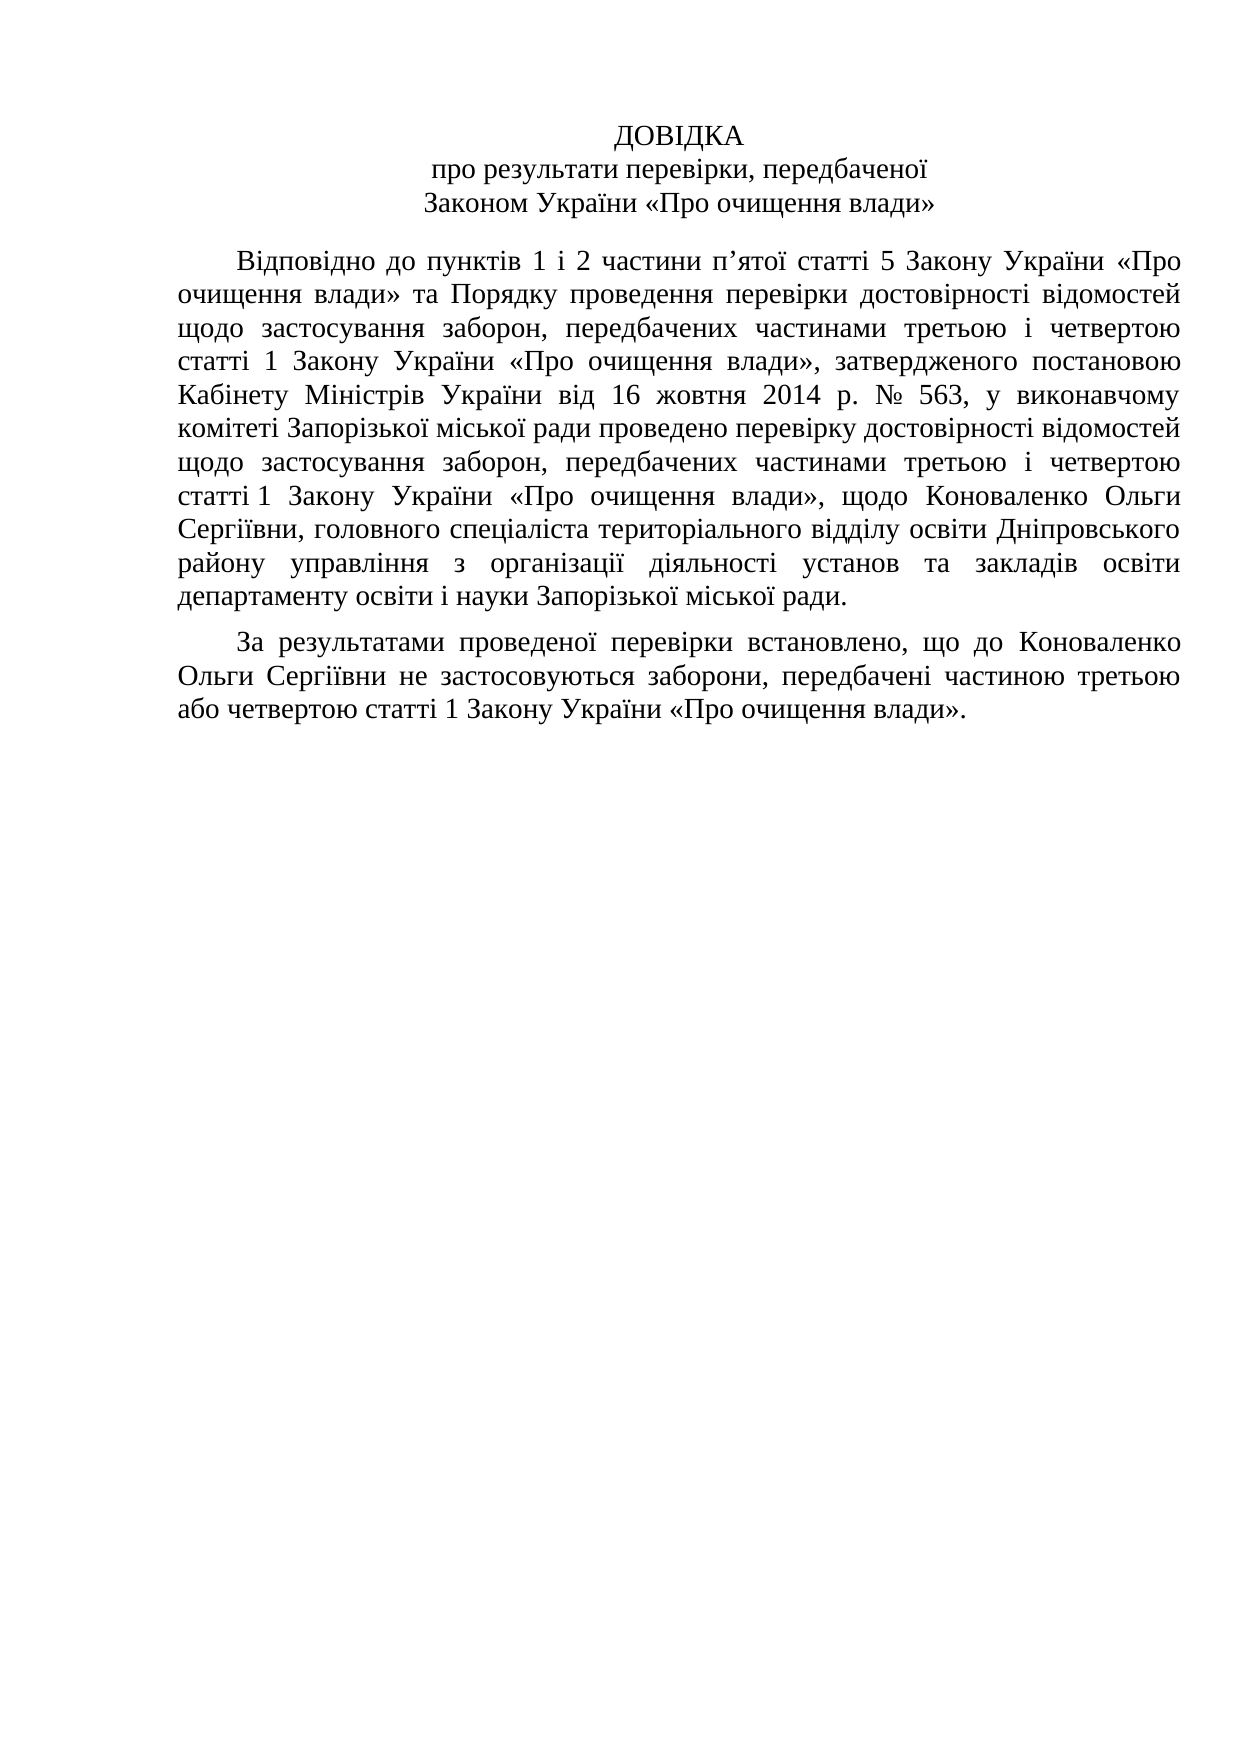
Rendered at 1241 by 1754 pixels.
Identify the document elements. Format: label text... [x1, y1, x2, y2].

text Відповідно до пунктів 1 і 2 частини п’ятої статті 5 Закону України «Про очищення влади» та Порядку проведення перевірки достовірності відомостей щодо застосування заборон, передбачених частинами третьою і четвертою статті 1 Закону України «Про очищення влади», затвердженого постановою Кабінету Міністрів України від 16 жовтня 2014 р. № 563, у виконавчому комітеті Запорізької міської ради проведено перевірку достовірності відомостей щодо застосування заборон, передбачених частинами третьою і четвертою статті 1 Закону України «Про очищення влади», щодо Коноваленко Ольги Сергіївни, головного спеціаліста територіального відділу освіти Дніпровського району управління з організації діяльності установ та закладів освіти департаменту освіти і науки Запорізької міської ради. [177, 243, 1181, 612]
text За результатами проведеної перевірки встановлено, що до Коноваленко Ольги Сергіївни не застосовуються заборони, передбачені частиною третьою або четвертою статті 1 Закону України «Про очищення влади». [177, 624, 1181, 725]
text ДОВІДКА про результати перевірки, передбаченої Законом України «Про очищення влади» [177, 118, 1181, 219]
